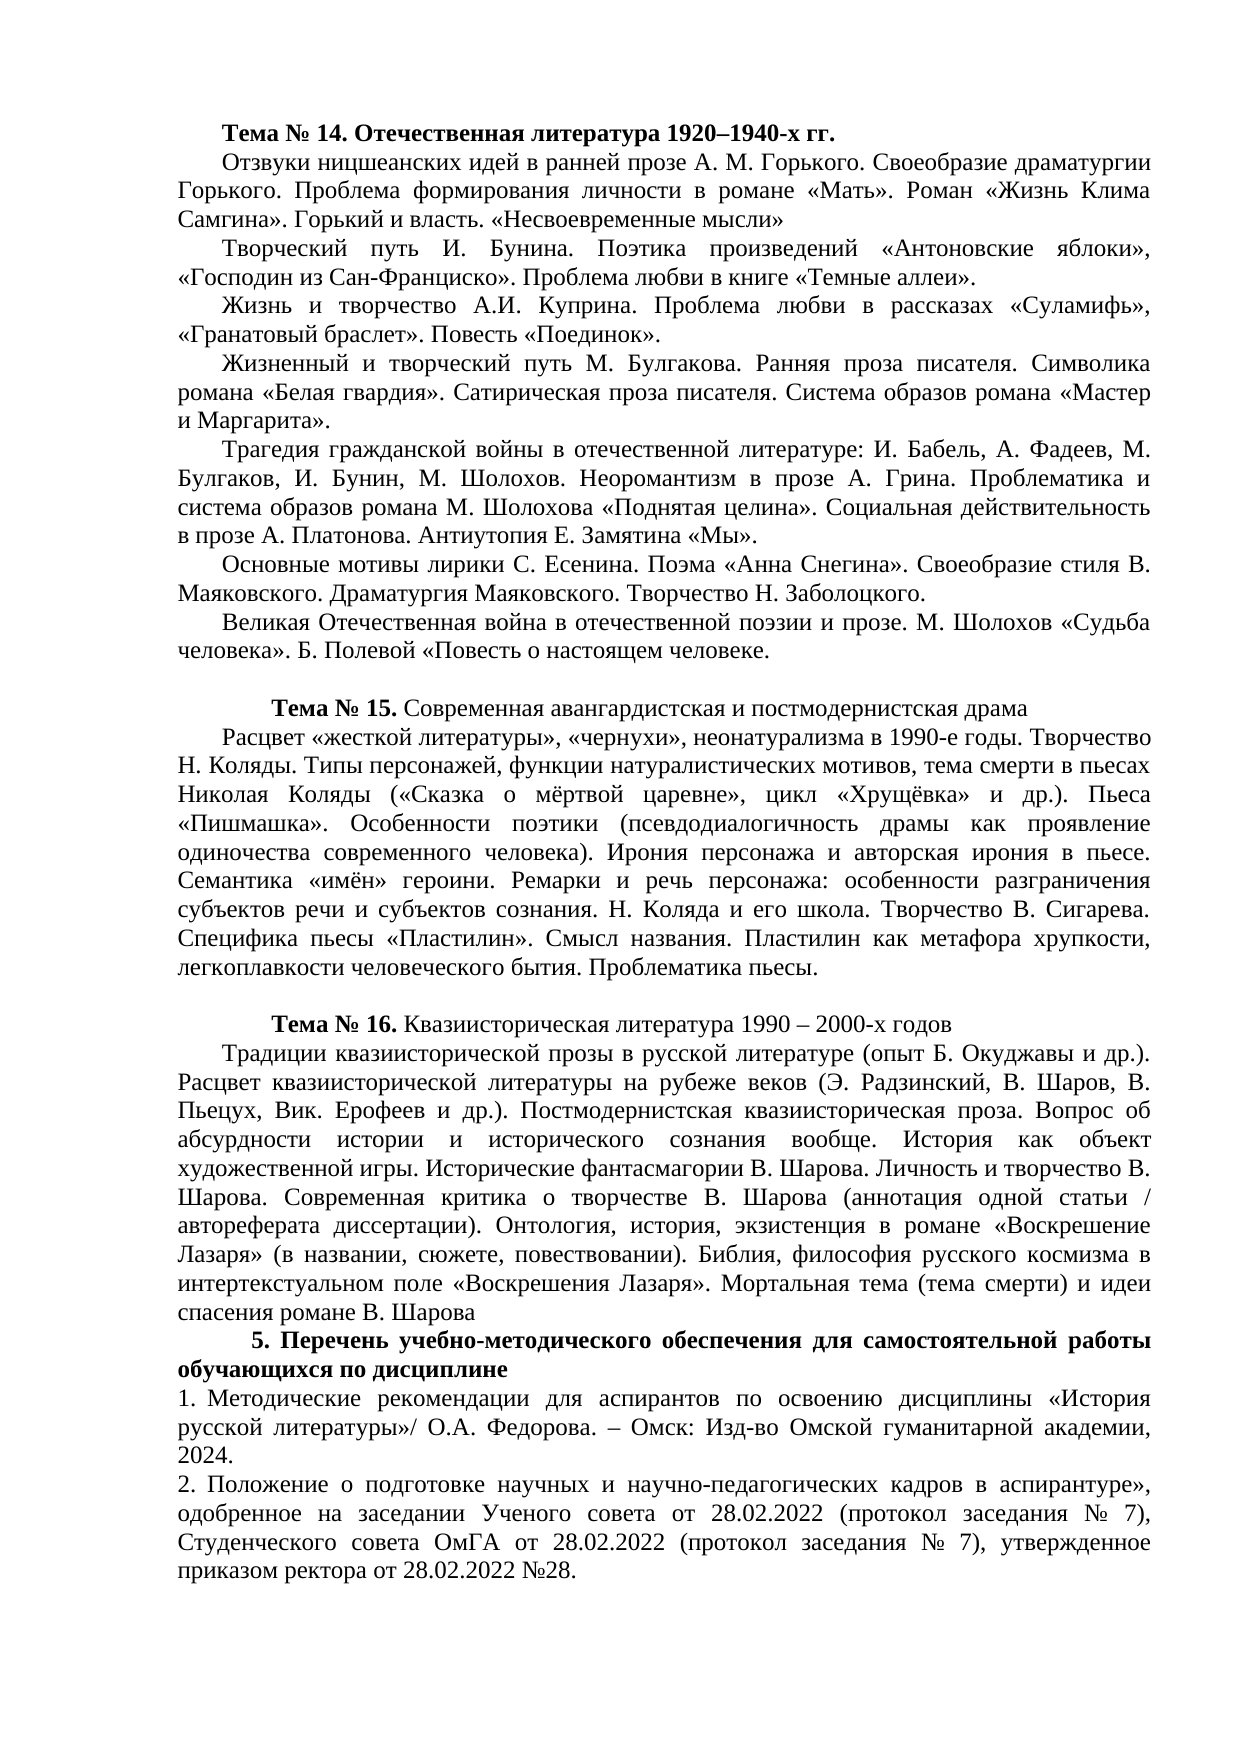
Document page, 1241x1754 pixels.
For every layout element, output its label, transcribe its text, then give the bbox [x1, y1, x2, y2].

text Отзвуки ницшеанских идей в ранней прозе А. М. Горького. Своеобразие драматургии Горького. Проблема формирования личности в романе «Мать». Роман «Жизнь Клима Самгина». Горький и власть. «Несвоевременные мысли» [177, 147, 1152, 233]
text Основные мотивы лирики С. Есенина. Поэма «Анна Снегина». Своеобразие стиля В. Маяковского. Драматургия Маяковского. Творчество Н. Заболоцкого. [177, 549, 1152, 607]
list Методические рекомендации для аспирантов по освоению дисциплины «История русской литературы»/ О.А. Федорова. – Омск: Изд-во Омской гуманитарной академии, 2024. [177, 1383, 1152, 1469]
text Тема № 15. Современная авангардистская и постмодернистская драма [177, 693, 1152, 722]
text Великая Отечественная война в отечественной поэзии и прозе. М. Шолохов «Судьба человека». Б. Полевой «Повесть о настоящем человеке. [177, 607, 1152, 664]
text Жизнь и творчество А.И. Куприна. Проблема любви в рассказах «Суламифь», «Гранатовый браслет». Повесть «Поединок». [177, 291, 1152, 348]
text 5. Перечень учебно-методического обеспечения для самостоятельной работы обучающихся по дисциплине [177, 1326, 1152, 1383]
text Традиции квазиисторической прозы в русской литературе (опыт Б. Окуджавы и др.). Расцвет квазиисторической литературы на рубеже веков (Э. Радзинский, В. Шаров, В. Пьецух, Вик. Ерофеев и др.). Постмодернистская квазиисторическая проза. Вопрос об абсурдности истории и исторического сознания вообще. История как объект художественной игры. Исторические фантасмагории В. Шарова. Личность и творчество В. Шарова. Современная критика о творчестве В. Шарова (аннотация одной статьи / автореферата диссертации). Онтология, история, экзистенция в романе «Воскрешение Лазаря» (в названии, сюжете, повествовании). Библия, философия русского космизма в интертекстуальном поле «Воскрешения Лазаря». Мортальная тема (тема смерти) и идеи спасения романе В. Шарова [177, 1038, 1152, 1326]
text Жизненный и творческий путь М. Булгакова. Ранняя проза писателя. Символика романа «Белая гвардия». Сатирическая проза писателя. Система образов романа «Мастер и Маргарита». [177, 348, 1152, 434]
text Творческий путь И. Бунина. Поэтика произведений «Антоновские яблоки», «Господин из Сан-Франциско». Проблема любви в книге «Темные аллеи». [177, 233, 1152, 291]
list Положение о подготовке научных и научно-педагогических кадров в аспирантуре», одобренное на заседании Ученого совета от 28.02.2022 (протокол заседания № 7), Студенческого совета ОмГА от 28.02.2022 (протокол заседания № 7), утвержденное приказом ректора от 28.02.2022 №28. [177, 1469, 1152, 1584]
text Трагедия гражданской войны в отечественной литературе: И. Бабель, А. Фадеев, М. Булгаков, И. Бунин, М. Шолохов. Неоромантизм в прозе А. Грина. Проблематика и система образов романа М. Шолохова «Поднятая целина». Социальная действительность в прозе А. Платонова. Антиутопия Е. Замятина «Мы». [177, 434, 1152, 549]
text Расцвет «жесткой литературы», «чернухи», неонатурализма в 1990-е годы. Творчество Н. Коляды. Типы персонажей, функции натуралистических мотивов, тема смерти в пьесах Николая Коляды («Сказка о мёртвой царевне», цикл «Хрущёвка» и др.). Пьеса «Пишмашка». Особенности поэтики (псевдодиалогичность драмы как проявление одиночества современного человека). Ирония персонажа и авторская ирония в пьесе. Семантика «имён» героини. Ремарки и речь персонажа: особенности разграничения субъектов речи и субъектов сознания. Н. Коляда и его школа. Творчество В. Сигарева. Специфика пьесы «Пластилин». Смысл названия. Пластилин как метафора хрупкости, легкоплавкости человеческого бытия. Проблематика пьесы. [177, 722, 1152, 981]
text Тема № 16. Квазиисторическая литература 1990 – 2000-х годов [177, 1009, 1152, 1038]
text Тема № 14. Отечественная литература 1920–1940-х гг. [177, 118, 1152, 147]
